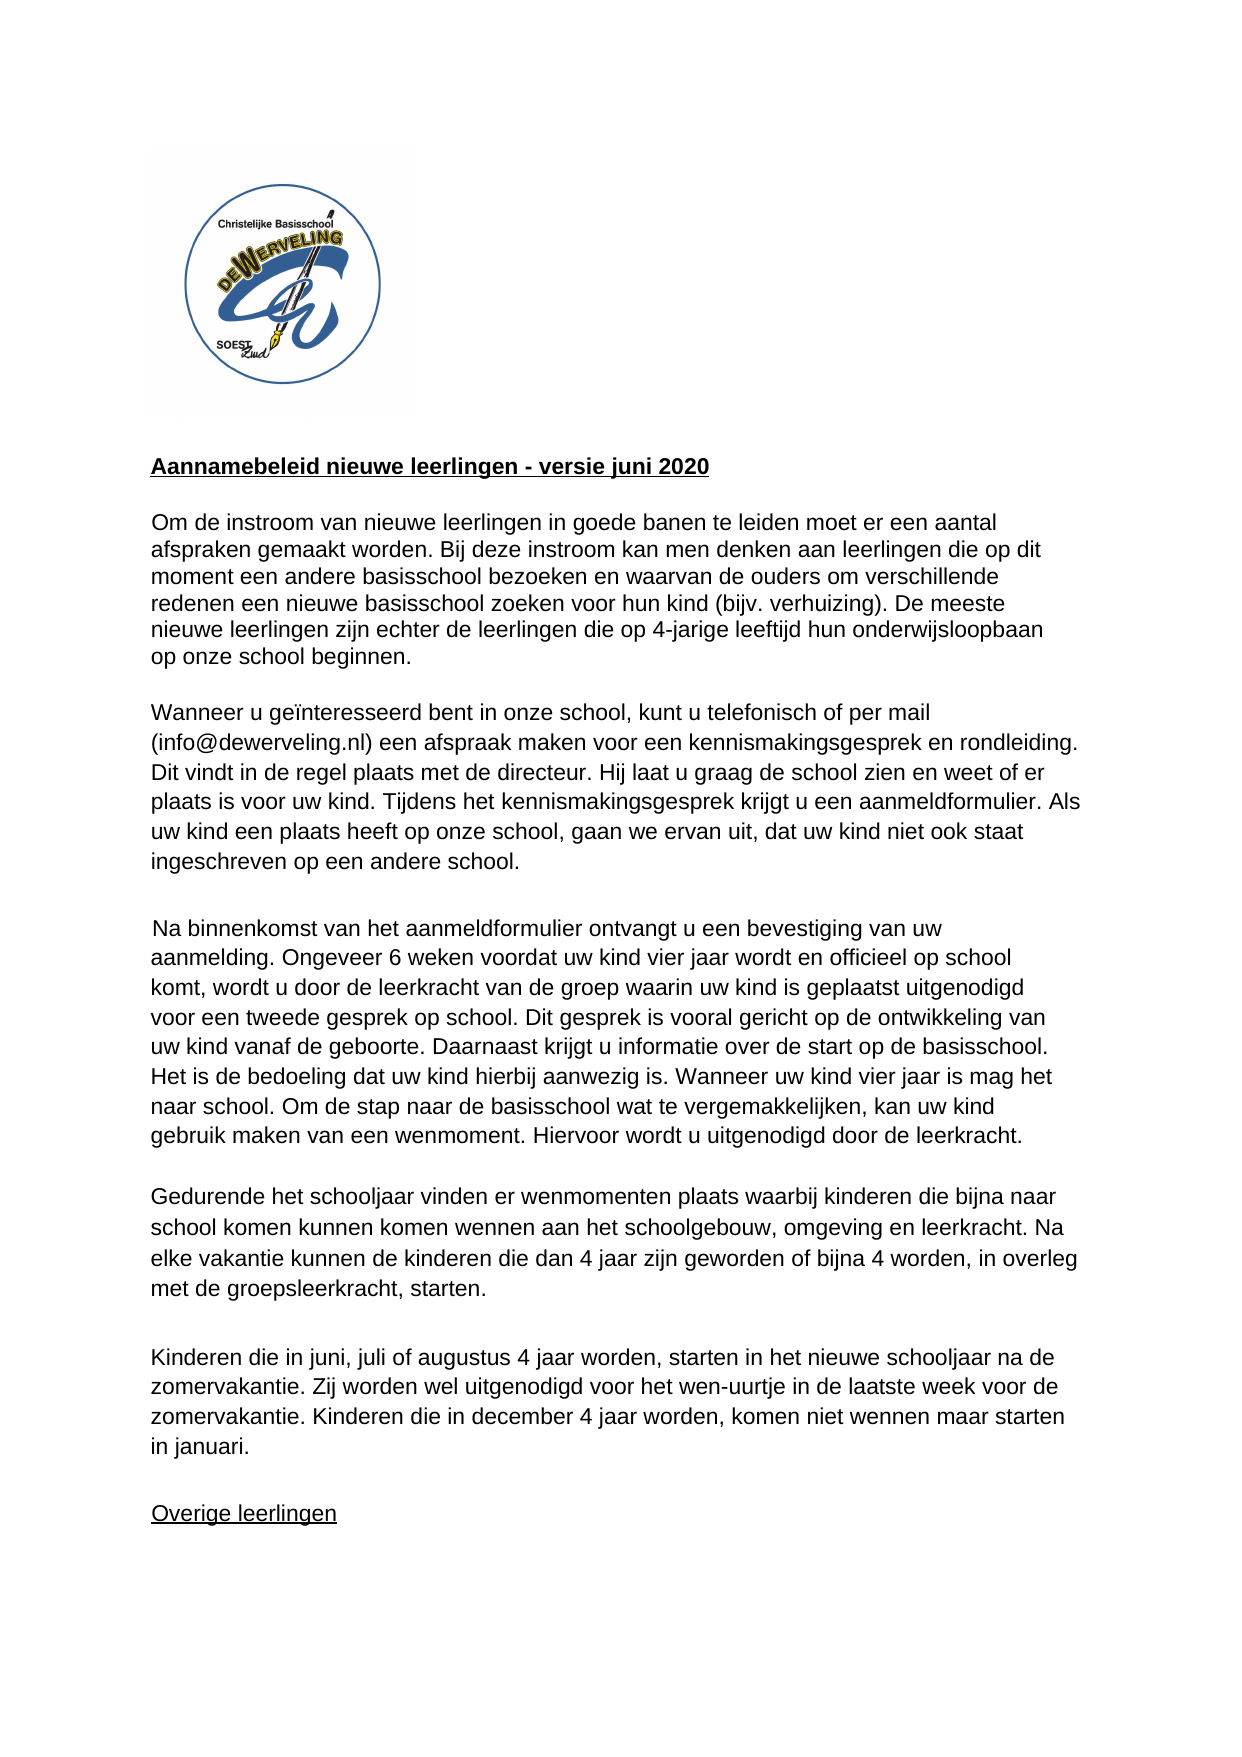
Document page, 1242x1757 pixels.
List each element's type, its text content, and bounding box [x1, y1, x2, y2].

text Kinderen die in juni, juli of augustus 4 jaar worden, starten in het nieuwe schooljaar na de zomervakantie. Zij worden wel uitgenodigd voor het wen-uurtje in de laatste week voor de zomervakantie. Kinderen die in december 4 jaar worden, komen niet wennen maar starten in januari. [150, 1343, 1089, 1459]
text Aannamebeleid nieuwe leerlingen - versie juni 2020 [150, 453, 1092, 479]
picture [150, 149, 415, 418]
text Om de instroom van nieuwe leerlingen in goede banen te leiden moet er een aantal afspraken gemaakt worden. Bij deze instroom kan men denken aan leerlingen die op dit moment een andere basisschool bezoeken en waarvan de ouders om verschillende redenen een nieuwe basisschool zoeken voor hun kind (bijv. verhuizing). De meeste nieuwe leerlingen zijn echter de leerlingen die op 4-jarige leeftijd hun onderwijsloopbaan op onze school beginnen. [151, 509, 1071, 670]
text Wanneer u geïnteresseerd bent in onze school, kunt u telefonisch of per mail (info@dewerveling.nl) een afspraak maken voor een kennismakingsgesprek en rondleiding. Dit vindt in de regel plaats met de directeur. Hij laat u graag de school zien en weet of er plaats is voor uw kind. Tijdens het kennismakingsgesprek krijgt u een aanmeldformulier. Als uw kind een plaats heeft op onze school, gaan we ervan uit, dat uw kind niet ook staat ingeschreven op een andere school. [151, 699, 1085, 874]
text Na binnenkomst van het aanmeldformulier ontvangt u een bevestiging van uw aanmelding. Ongeveer 6 weken voordat uw kind vier jaar wordt en officieel op school komt, wordt u door de leerkracht van de groep waarin uw kind is geplaatst uitgenodigd voor een tweede gesprek op school. Dit gesprek is vooral gericht op de ontwikkeling van uw kind vanaf de geboorte. Daarnaast krijgt u informatie over de start op de basisschool. Het is de bedoeling dat uw kind hierbij aanwezig is. Wanneer uw kind vier jaar is mag het naar school. Om de stap naar de basisschool wat te vergemakkelijken, kan uw kind gebruik maken van een wenmoment. Hiervoor wordt u uitgenodigd door de leerkracht. [150, 914, 1061, 1149]
text Gedurende het schooljaar vinden er wenmomenten plaats waarbij kinderen die bijna naar school komen kunnen komen wennen aan het schoolgebouw, omgeving en leerkracht. Na elke vakantie kunnen de kinderen die dan 4 jaar zijn geworden of bijna 4 worden, in overleg met de groepsleerkracht, starten. [150, 1183, 1087, 1302]
text Overige leerlingen [151, 1499, 1084, 1526]
